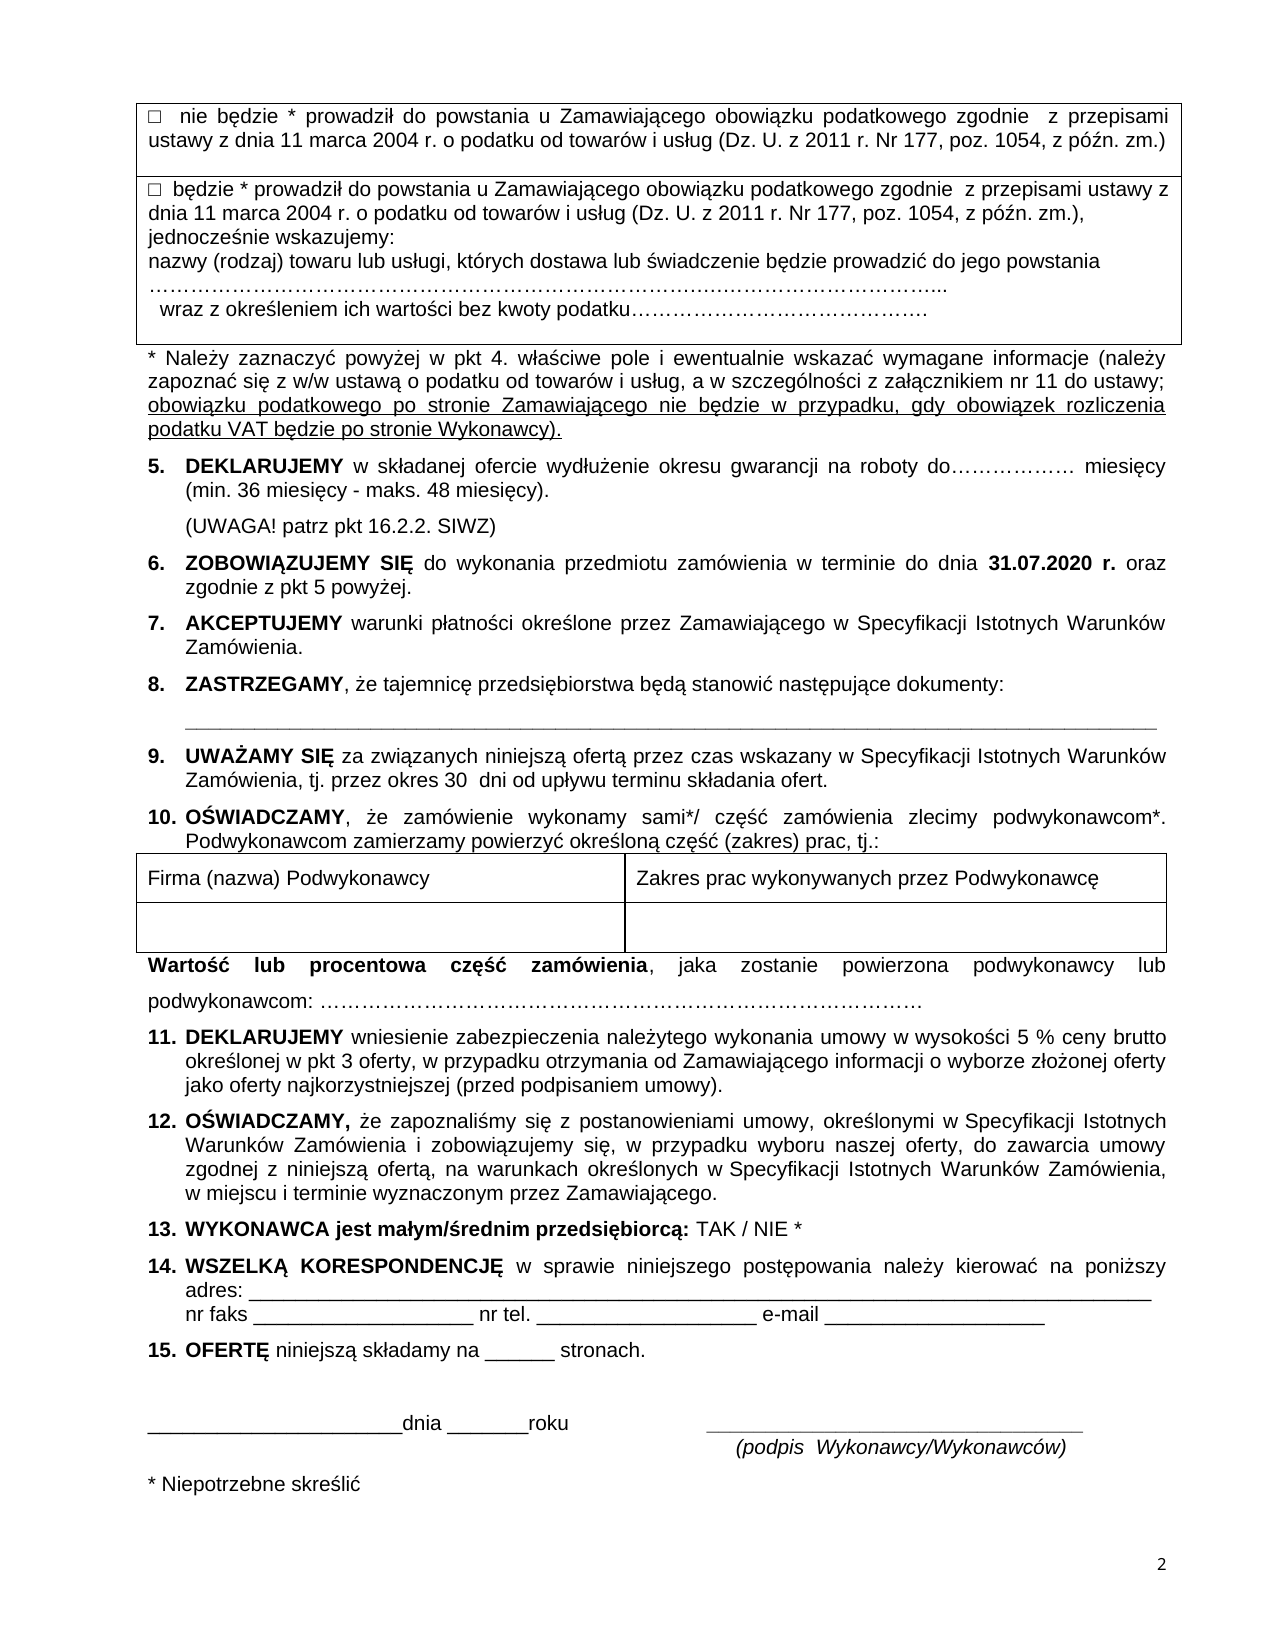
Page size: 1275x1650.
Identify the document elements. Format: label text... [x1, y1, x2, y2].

text ______________________dnia _______roku ________________________________ [148, 1411, 1167, 1435]
list UWAŻAMY SIĘ za związanych niniejszą ofertą przez czas wskazany w Specyfikacji Istotnych Warunków Zamówienia, tj. przez okres 30 dni od upływu terminu składania ofert. [148, 744, 1167, 792]
list DEKLARUJEMY w składanej ofercie wydłużenie okresu gwarancji na roboty do……………… miesięcy (min. 36 miesięcy - maks. 48 miesięcy). [148, 454, 1167, 502]
table_header Zakres prac wykonywanych przez Podwykonawcę [626, 854, 1166, 902]
text * Niepotrzebne skreślić [148, 1471, 1167, 1495]
table_header □ nie będzie * prowadził do powstania u Zamawiającego obowiązku podatkowego zgodnie z przepisami ustawy z dnia 11 marca 2004 r. o podatku od towarów i usług (Dz. U. z 2011 r. Nr 177, poz. 1054, z późn. zm.) [137, 104, 1181, 176]
list ZASTRZEGAMY, że tajemnicę przedsiębiorstwa będą stanowić następujące dokumenty: [148, 671, 1167, 695]
text Wartość lub procentowa część zamówienia, jaka zostanie powierzona podwykonawcy lub podwykonawcom: …………………………………………………………………………… [148, 953, 1167, 1012]
list OFERTĘ niniejszą składamy na ______ stronach. [148, 1338, 1167, 1362]
list OŚWIADCZAMY, że zapoznaliśmy się z postanowieniami umowy, określonymi w Specyfikacji Istotnych Warunków Zamówienia i zobowiązujemy się, w przypadku wyboru naszej oferty, do zawarcia umowy zgodnej z niniejszą ofertą, na warunkach określonych w Specyfikacji Istotnych Warunków Zamówienia, w miejscu i terminie wyznaczonym przez Zamawiającego. [148, 1109, 1167, 1205]
list ZOBOWIĄZUJEMY SIĘ do wykonania przedmiotu zamówienia w terminie do dnia 31.07.2020 r. oraz zgodnie z pkt 5 powyżej. [148, 551, 1167, 598]
table_cell □ będzie * prowadził do powstania u Zamawiającego obowiązku podatkowego zgodnie z przepisami ustawy z dnia 11 marca 2004 r. o podatku od towarów i usług (Dz. U. z 2011 r. Nr 177, poz. 1054, z późn. zm.), jednocześnie wskazujemy: nazwy (rodzaj) towaru lub usługi, których dostawa lub świadczenie będzie prowadzić do jego powstania …………………………………………………………………….….…………………………... wraz z określeniem ich wartości bez kwoty podatku……………………………………. [137, 177, 1181, 344]
list AKCEPTUJEMY warunki płatności określone przez Zamawiającego w Specyfikacji Istotnych Warunków Zamówienia. [148, 611, 1167, 659]
list WYKONAWCA jest małym/średnim przedsiębiorcą: TAK / NIE * [148, 1217, 1167, 1241]
table_cell [626, 903, 1166, 952]
table_cell [137, 903, 624, 952]
text (podpis Wykonawcy/Wykonawców) [148, 1435, 1167, 1459]
list DEKLARUJEMY wniesienie zabezpieczenia należytego wykonania umowy w wysokości 5 % ceny brutto określonej w pkt 3 oferty, w przypadku otrzymania od Zamawiającego informacji o wyborze złożonej oferty jako oferty najkorzystniejszej (przed podpisaniem umowy). [148, 1024, 1167, 1096]
list OŚWIADCZAMY, że zamówienie wykonamy sami*/ część zamówienia zlecimy podwykonawcom*. Podwykonawcom zamierzamy powierzyć określoną część (zakres) prac, tj.: [148, 805, 1167, 853]
list WSZELKĄ KORESPONDENCJĘ w sprawie niniejszego postępowania należy kierować na poniższy adres: ______________________________________________________________________________ [148, 1254, 1167, 1302]
table_header Firma (nazwa) Podwykonawcy [137, 854, 624, 902]
text (UWAGA! patrz pkt 16.2.2. SIWZ) [148, 514, 1167, 538]
text nr faks ___________________ nr tel. ___________________ e-mail ___________________ [148, 1302, 1167, 1326]
text * Należy zaznaczyć powyżej w pkt 4. właściwe pole i ewentualnie wskazać wymagane informacje (należy zapoznać się z w/w ustawą o podatku od towarów i usług, a w szczególności z załącznikiem nr 11 do ustawy; obowiązku podatkowego po stronie Zamawiającego nie będzie w przypadku, gdy obowiązek rozliczenia podatku VAT będzie po stronie Wykonawcy). [148, 345, 1167, 441]
text ____________________________________________________________________________________ [185, 708, 1167, 732]
